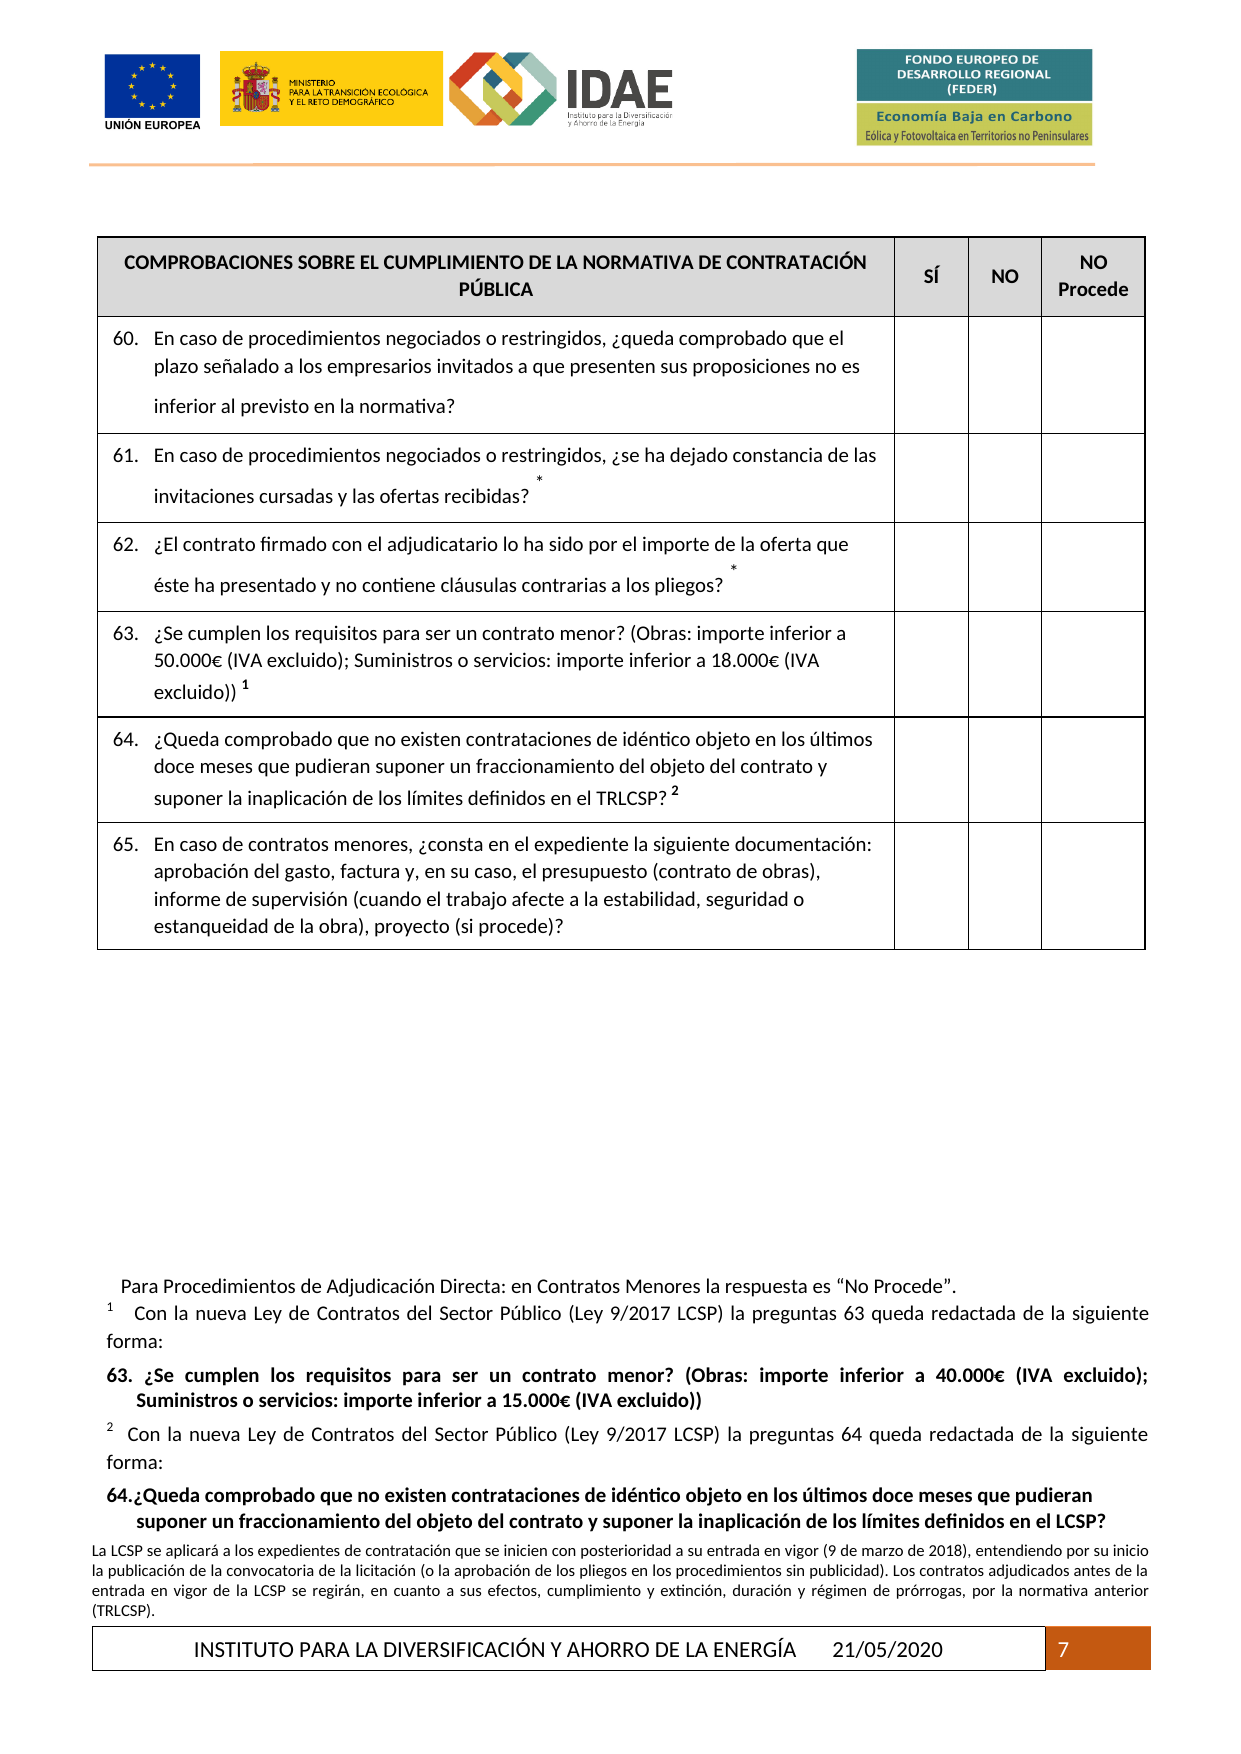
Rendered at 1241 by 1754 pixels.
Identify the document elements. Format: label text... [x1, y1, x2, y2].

table_cell [1042, 434, 1144, 522]
table_cell ¿El contrato firmado con el adjudicatario lo ha sido por el importe de la oferta que éste ha presentado y no contiene cláusulas contrarias a los pliegos? * [146, 523, 894, 611]
table_cell 65. [98, 823, 146, 949]
table_header COMPROBACIONES SOBRE EL CUMPLIMIENTO DE LA NORMATIVA DE CONTRATACIÓN PÚBLICA [98, 238, 894, 316]
table_cell [969, 523, 1041, 611]
table_cell [1042, 718, 1144, 822]
table_header SÍ [895, 238, 968, 316]
table_cell ¿Queda comprobado que no existen contrataciones de idéntico objeto en los últimos doce meses que pudieran suponer un fraccionamiento del objeto del contrato y suponer la inaplicación de los límites definidos en el TRLCSP? 2 [146, 718, 894, 822]
table_cell [895, 434, 968, 522]
table_cell [969, 718, 1041, 822]
table_cell [969, 823, 1041, 949]
picture [220, 51, 673, 127]
table_cell [895, 317, 968, 433]
table_cell [895, 523, 968, 611]
table_cell 60. [98, 317, 146, 433]
table_cell ¿Se cumplen los requisitos para ser un contrato menor? (Obras: importe inferior a 50.000€ (IVA excluido); Suministros o servicios: importe inferior a 18.000€ (IVA excluido)) 1 [146, 612, 894, 716]
table_cell [1042, 523, 1144, 611]
table_cell 64. [98, 718, 146, 822]
table_cell 61. [98, 434, 146, 522]
table_cell En caso de contratos menores, ¿consta en el expediente la siguiente documentación: aprobación del gasto, factura y, en su caso, el presupuesto (contrato de obras), informe de supervisión (cuando el trabajo afecte a la estabilidad, seguridad o estanqueidad de la obra), proyecto (si procede)? [146, 823, 894, 949]
picture [104, 54, 201, 131]
table_cell [895, 718, 968, 822]
table_header NO Procede [1042, 238, 1144, 316]
table_cell [895, 823, 968, 949]
table_cell [895, 612, 968, 716]
table_header NO [969, 238, 1041, 316]
table_cell [1042, 823, 1144, 949]
table_cell [969, 317, 1041, 433]
table_cell En caso de procedimientos negociados o restringidos, ¿queda comprobado que el plazo señalado a los empresarios invitados a que presenten sus proposiciones no es inferior al previsto en la normativa? [146, 317, 894, 433]
table_cell [1042, 317, 1144, 433]
table_cell En caso de procedimientos negociados o restringidos, ¿se ha dejado constancia de las invitaciones cursadas y las ofertas recibidas? * [146, 434, 894, 522]
table_cell [969, 434, 1041, 522]
table_cell 63. [98, 612, 146, 716]
table_cell [1042, 612, 1144, 716]
picture [854, 44, 1095, 147]
table_cell [969, 612, 1041, 716]
table_cell 62. [98, 523, 146, 611]
